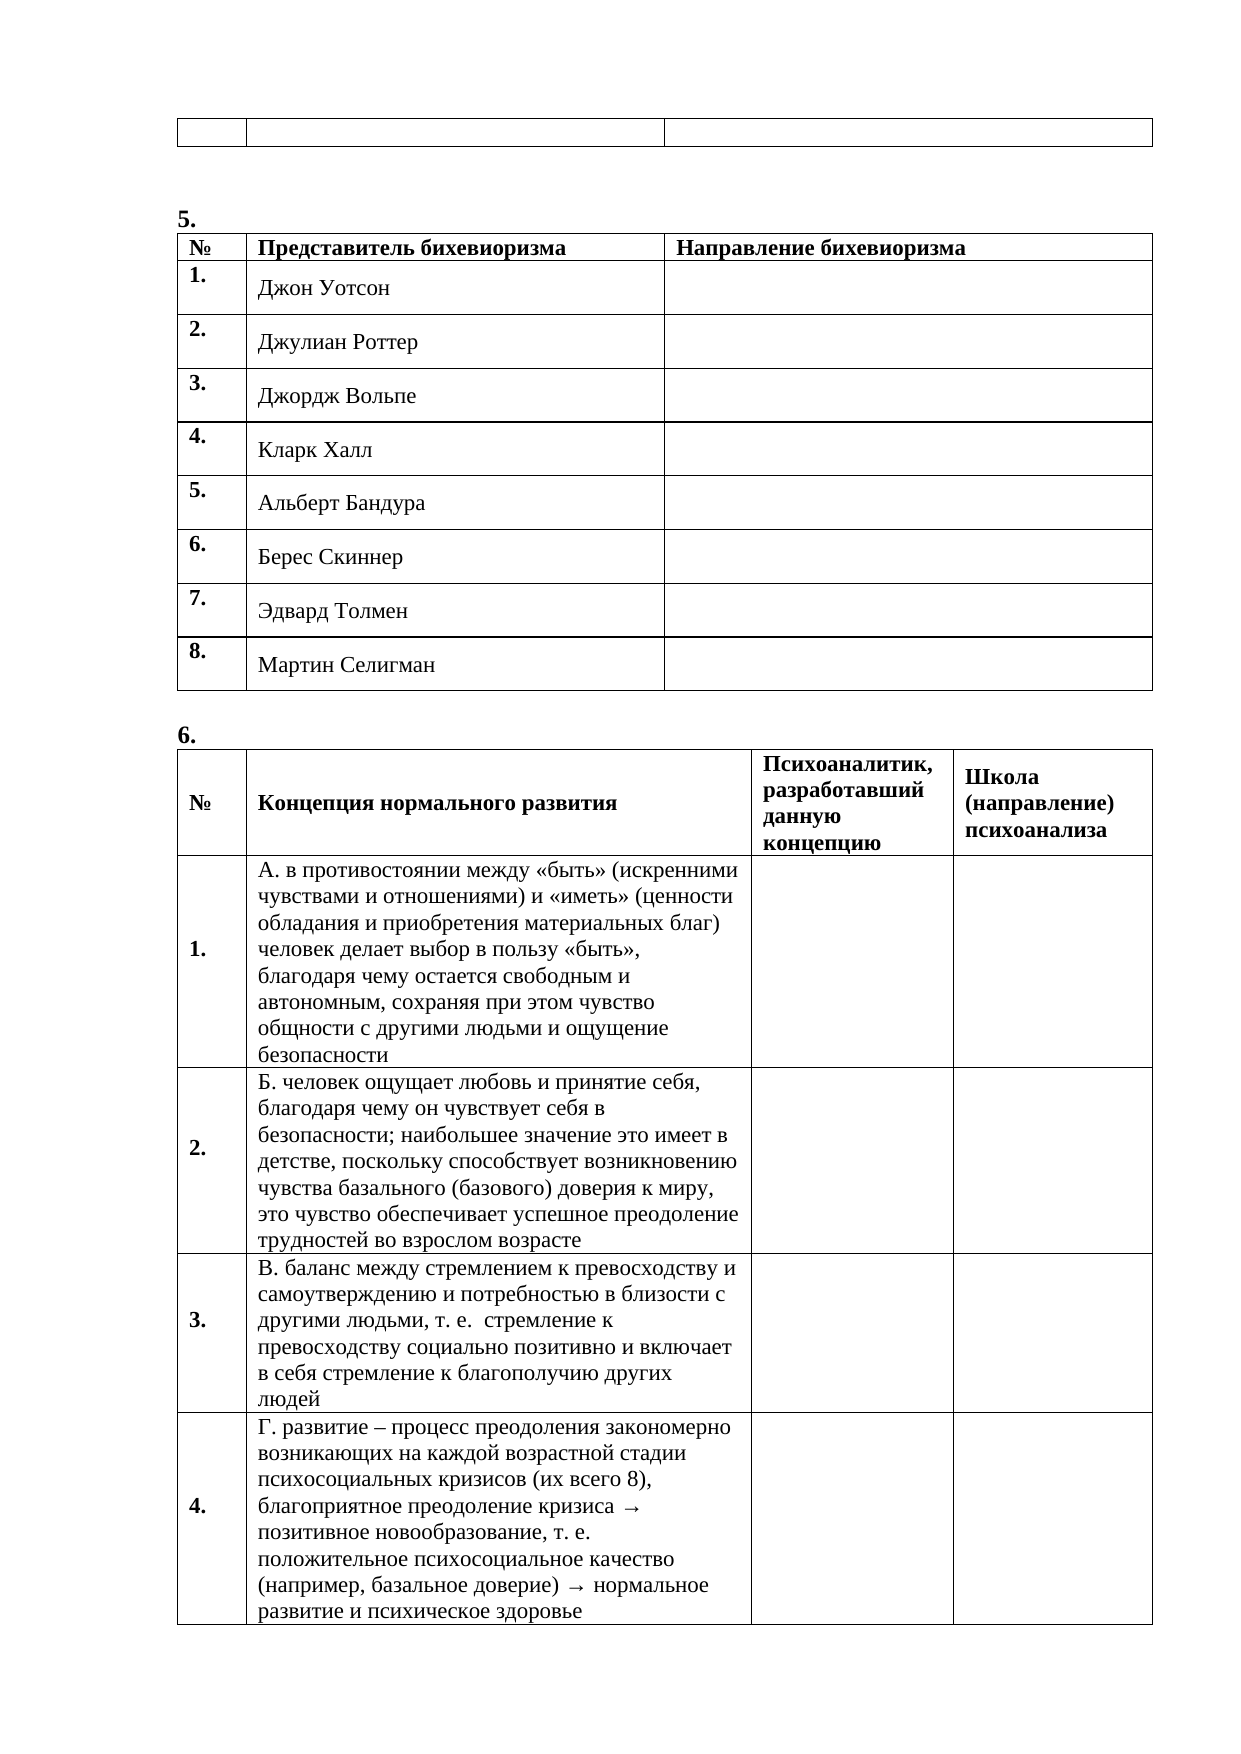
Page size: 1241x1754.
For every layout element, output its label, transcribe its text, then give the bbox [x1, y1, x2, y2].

text 5. [177, 204, 1152, 233]
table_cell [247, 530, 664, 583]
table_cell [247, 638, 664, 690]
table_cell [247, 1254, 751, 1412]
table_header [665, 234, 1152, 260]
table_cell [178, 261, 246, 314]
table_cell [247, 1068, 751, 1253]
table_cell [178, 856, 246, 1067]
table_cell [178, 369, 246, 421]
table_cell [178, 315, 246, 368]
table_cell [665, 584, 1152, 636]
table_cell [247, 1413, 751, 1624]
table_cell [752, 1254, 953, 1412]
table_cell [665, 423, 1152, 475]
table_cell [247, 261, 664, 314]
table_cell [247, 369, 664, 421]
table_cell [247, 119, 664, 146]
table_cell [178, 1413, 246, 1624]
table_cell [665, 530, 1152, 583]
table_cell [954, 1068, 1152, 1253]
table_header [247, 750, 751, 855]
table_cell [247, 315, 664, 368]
text 6. [177, 720, 1152, 749]
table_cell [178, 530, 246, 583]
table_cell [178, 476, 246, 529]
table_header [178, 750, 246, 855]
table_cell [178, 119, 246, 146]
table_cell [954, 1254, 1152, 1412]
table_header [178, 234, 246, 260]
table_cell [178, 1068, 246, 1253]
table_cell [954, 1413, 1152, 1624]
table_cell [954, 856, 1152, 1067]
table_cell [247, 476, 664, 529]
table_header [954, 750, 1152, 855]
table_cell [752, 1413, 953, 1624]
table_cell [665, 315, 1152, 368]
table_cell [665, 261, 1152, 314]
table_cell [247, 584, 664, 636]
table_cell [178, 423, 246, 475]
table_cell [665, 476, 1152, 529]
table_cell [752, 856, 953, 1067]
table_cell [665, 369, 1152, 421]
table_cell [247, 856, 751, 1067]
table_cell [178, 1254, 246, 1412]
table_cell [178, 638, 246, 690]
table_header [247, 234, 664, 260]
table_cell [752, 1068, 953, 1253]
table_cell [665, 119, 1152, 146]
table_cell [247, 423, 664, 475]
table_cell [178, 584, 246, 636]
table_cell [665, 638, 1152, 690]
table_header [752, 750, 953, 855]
